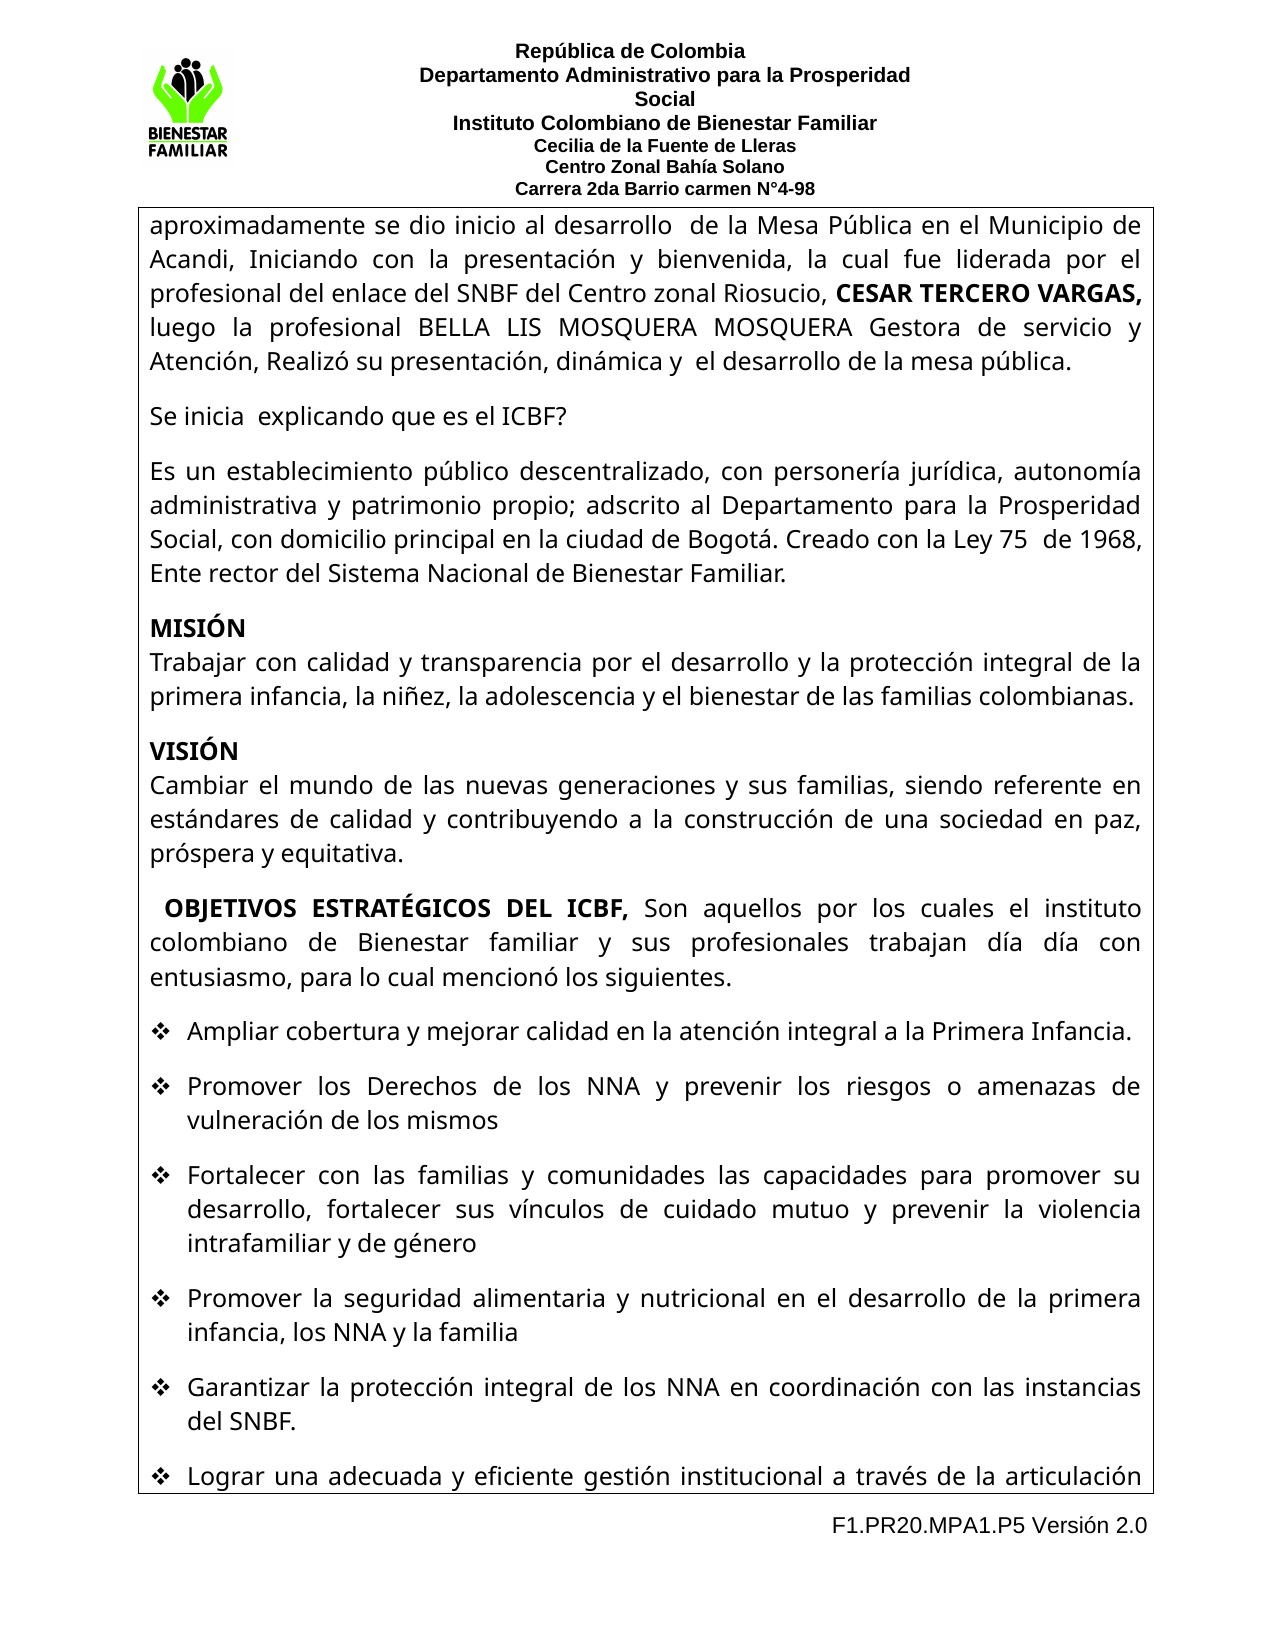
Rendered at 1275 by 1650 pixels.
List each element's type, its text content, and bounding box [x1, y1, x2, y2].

picture [141, 47, 235, 167]
